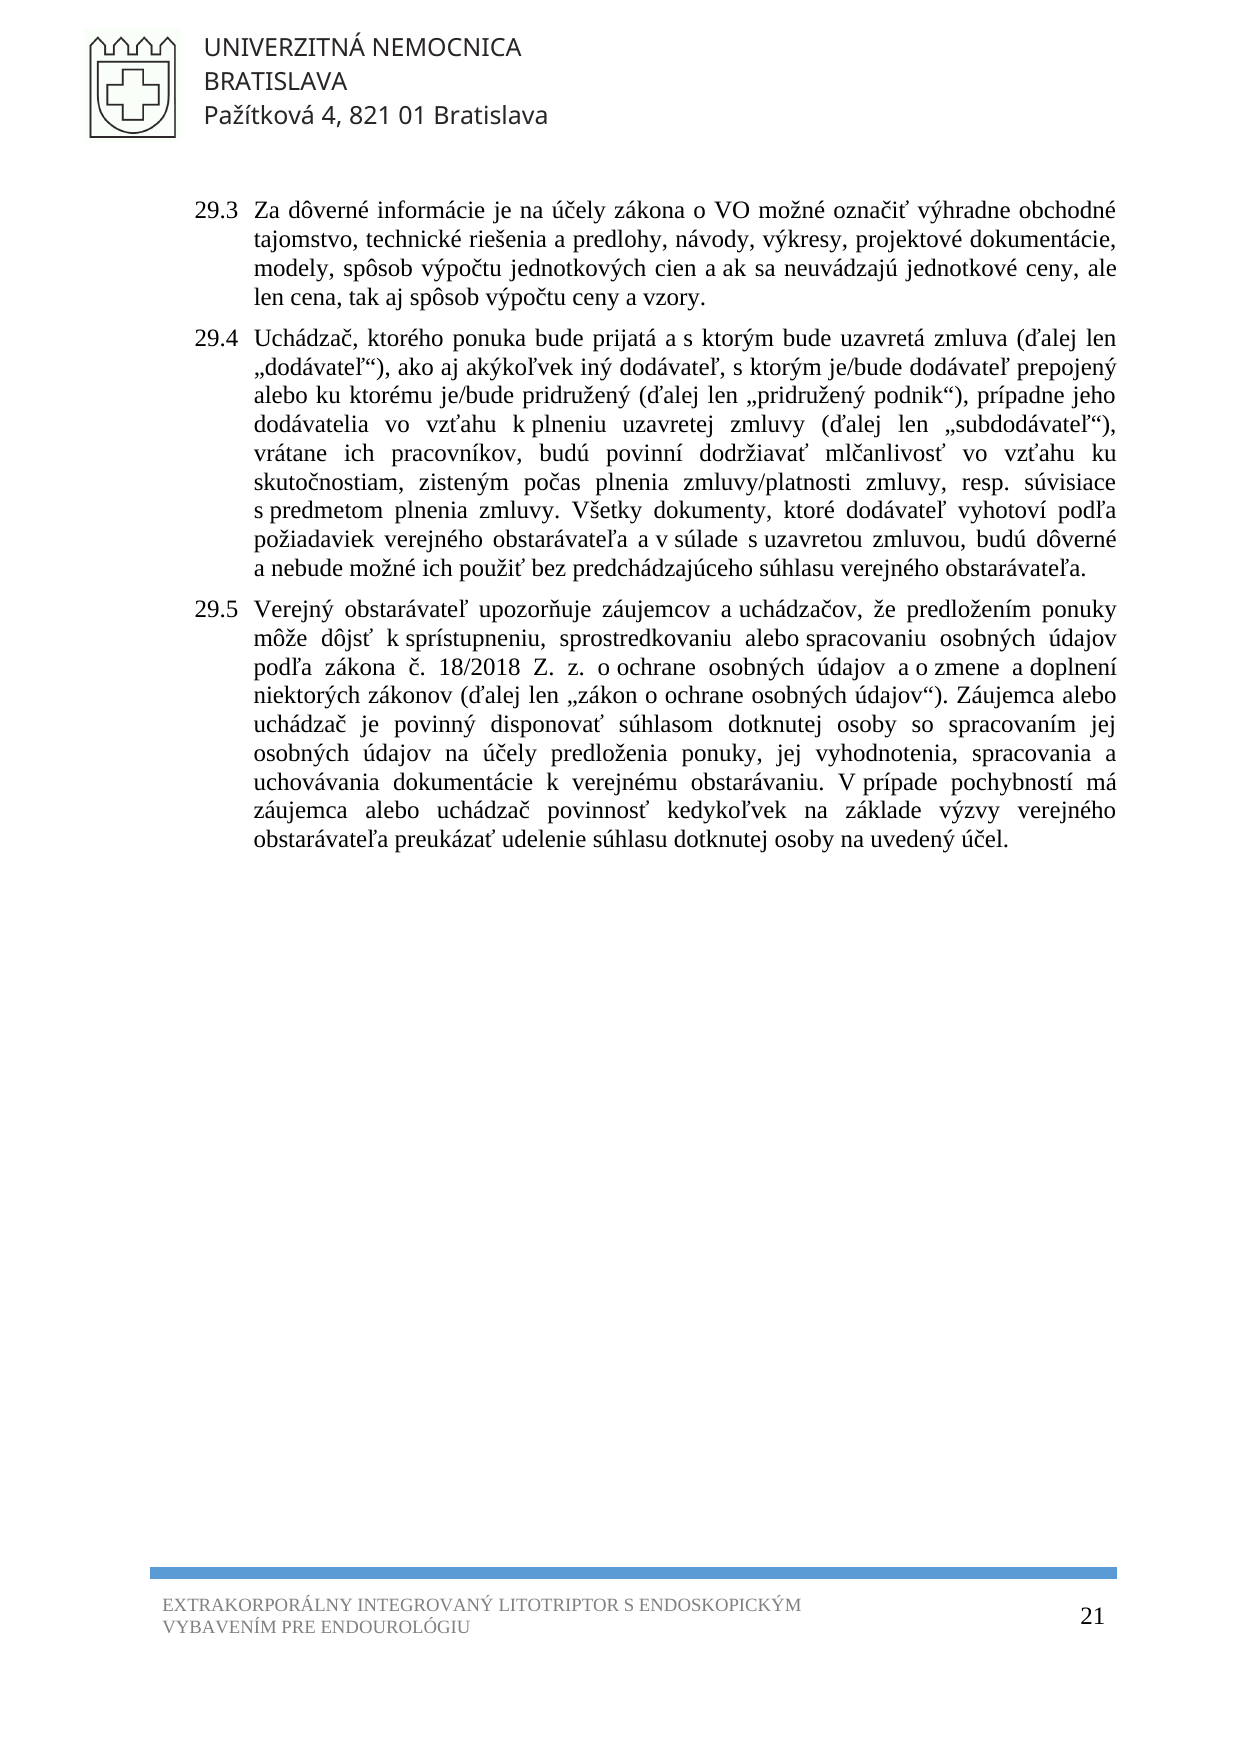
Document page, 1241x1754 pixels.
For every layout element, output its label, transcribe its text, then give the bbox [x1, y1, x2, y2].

list Verejný obstarávateľ upozorňuje záujemcov a uchádzačov, že predložením ponuky môže dôjsť k sprístupneniu, sprostredkovaniu alebo spracovaniu osobných údajov podľa zákona č. 18/2018 Z. z. o ochrane osobných údajov a o zmene a doplnení niektorých zákonov (ďalej len „zákon o ochrane osobných údajov“). Záujemca alebo uchádzač je povinný disponovať súhlasom dotknutej osoby so spracovaním jej osobných údajov na účely predloženia ponuky, jej vyhodnotenia, spracovania a uchovávania dokumentácie k verejnému obstarávaniu. V prípade pochybností má záujemca alebo uchádzač povinnosť kedykoľvek na základe výzvy verejného obstarávateľa preukázať udelenie súhlasu dotknutej osoby na uvedený účel. [194, 594, 1117, 853]
list Uchádzač, ktorého ponuka bude prijatá a s ktorým bude uzavretá zmluva (ďalej len „dodávateľ“), ako aj akýkoľvek iný dodávateľ, s ktorým je/bude dodávateľ prepojený alebo ku ktorému je/bude pridružený (ďalej len „pridružený podnik“), prípadne jeho dodávatelia vo vzťahu k plneniu uzavretej zmluvy (ďalej len „subdodávateľ“), vrátane ich pracovníkov, budú povinní dodržiavať mlčanlivosť vo vzťahu ku skutočnostiam, zisteným počas plnenia zmluvy/platnosti zmluvy, resp. súvisiace s predmetom plnenia zmluvy. Všetky dokumenty, ktoré dodávateľ vyhotoví podľa požiadaviek verejného obstarávateľa a v súlade s uzavretou zmluvou, budú dôverné a nebude možné ich použiť bez predchádzajúceho súhlasu verejného obstarávateľa. [194, 323, 1117, 582]
picture [83, 29, 181, 142]
list Za dôverné informácie je na účely zákona o VO možné označiť výhradne obchodné tajomstvo, technické riešenia a predlohy, návody, výkresy, projektové dokumentácie, modely, spôsob výpočtu jednotkových cien a ak sa neuvádzajú jednotkové ceny, ale len cena, tak aj spôsob výpočtu ceny a vzory. [194, 196, 1117, 311]
